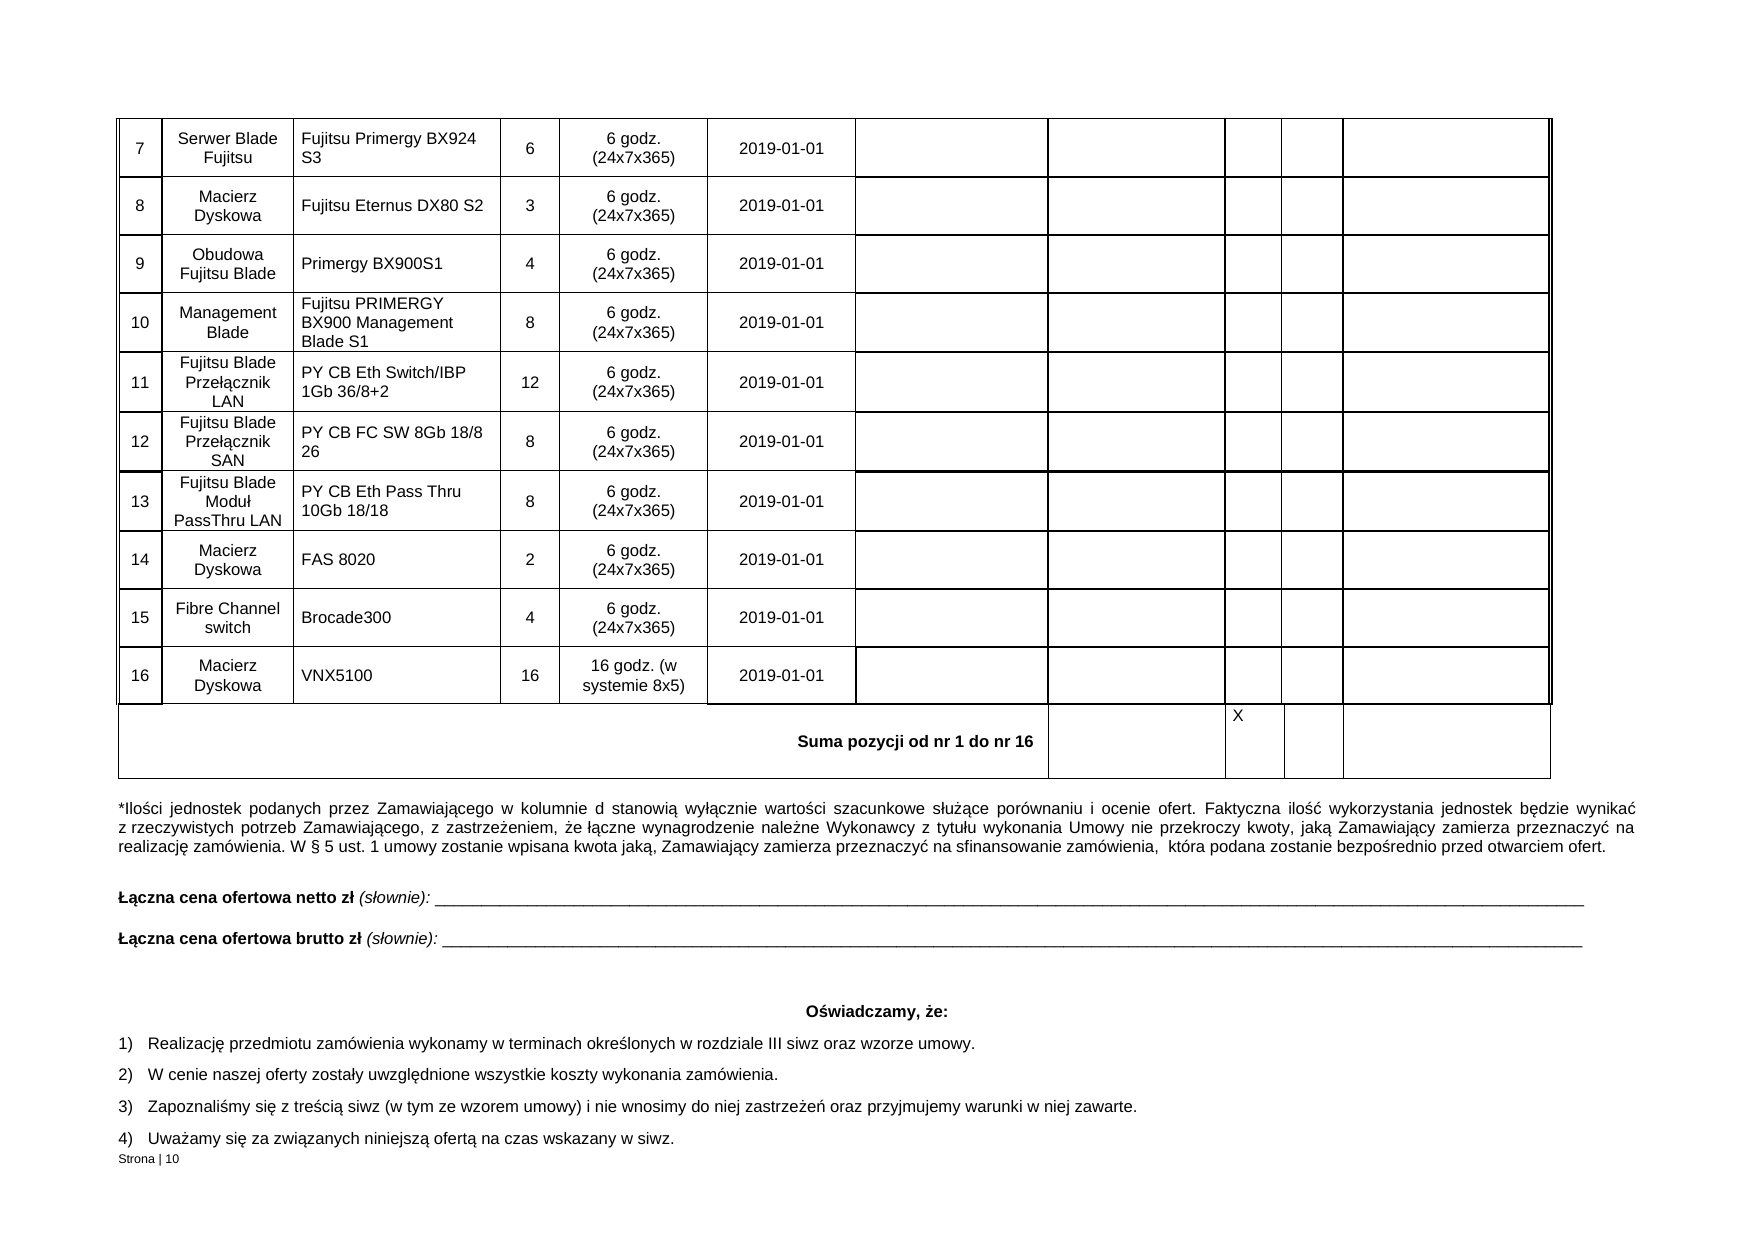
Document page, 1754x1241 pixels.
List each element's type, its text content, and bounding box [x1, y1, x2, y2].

table_cell [1282, 590, 1342, 646]
table_cell [1344, 413, 1548, 470]
table_cell Management Blade [163, 293, 293, 351]
table_cell Brocade300 [294, 589, 500, 646]
table_cell [1049, 353, 1224, 411]
table_cell 13 [120, 473, 161, 530]
table_cell 2019-01-01 [708, 647, 855, 703]
table_cell [1226, 532, 1281, 588]
table_cell 6 godz. (24x7x365) [560, 412, 707, 470]
text *Ilości jednostek podanych przez Zamawiającego w kolumnie d stanowią wyłącznie wartości szacunkowe służące porównaniu i ocenie ofert. Faktyczna ilość wykorzystania jednostek będzie wynikać z rzeczywistych potrzeb Zamawiającego, z zastrzeżeniem, że łączne wynagrodzenie należne Wykonawcy z tytułu wykonania Umowy nie przekroczy kwoty, jaką Zamawiający zamierza przeznaczyć na realizację zamówienia. W § 5 ust. 1 umowy zostanie wpisana kwota jaką, Zamawiający zamierza przeznaczyć na sfinansowanie zamówienia, która podana zostanie bezpośrednio przed otwarciem ofert. [118, 798, 1636, 856]
table_cell [1344, 473, 1548, 530]
table_cell Macierz Dyskowa [163, 531, 293, 588]
table_cell [1226, 590, 1281, 646]
table_cell 2019-01-01 [708, 531, 855, 588]
table_cell X [1226, 705, 1284, 778]
table_cell Fujitsu Blade Moduł PassThru LAN [163, 471, 293, 530]
table_cell [1344, 294, 1548, 351]
table_cell 11 [120, 353, 161, 411]
table_cell [1344, 705, 1550, 778]
table_cell [856, 590, 1047, 646]
table_cell 8 [501, 293, 559, 351]
table_cell 16 [501, 647, 559, 703]
list W cenie naszej oferty zostały uwzględnione wszystkie koszty wykonania zamówienia. [118, 1065, 1636, 1084]
table_cell PY CB Eth Switch/IBP 1Gb 36/8+2 [294, 352, 500, 411]
table_cell [1049, 236, 1224, 292]
table_cell Fujitsu Blade Przełącznik LAN [163, 352, 293, 411]
table_cell [1049, 590, 1224, 646]
table_cell [1344, 119, 1548, 176]
table_cell 4 [501, 235, 559, 292]
table_cell 2019-01-01 [708, 589, 855, 646]
table_cell 2019-01-01 [708, 177, 855, 234]
list Zapoznaliśmy się z treścią siwz (w tym ze wzorem umowy) i nie wnosimy do niej zastrzeżeń oraz przyjmujemy warunki w niej zawarte. [118, 1097, 1636, 1116]
table_cell 16 [120, 648, 161, 703]
table_cell Fibre Channel switch [163, 589, 293, 646]
table_cell FAS 8020 [294, 531, 500, 588]
table_cell 6 godz. (24x7x365) [560, 471, 707, 530]
table_cell 9 [120, 236, 161, 292]
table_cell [163, 119, 293, 176]
table_cell [1344, 236, 1548, 292]
table_cell VNX5100 [294, 647, 500, 703]
text Łączna cena ofertowa netto zł (słownie): ____________________________________________________________________________________________________________________________ [118, 888, 1636, 907]
table_cell 8 [120, 178, 161, 234]
table_cell 6 [501, 119, 559, 176]
table_cell [857, 648, 1047, 703]
table_cell 7 [120, 119, 161, 176]
table_cell 8 [501, 412, 559, 470]
table_cell [1344, 178, 1548, 234]
table_cell Fujitsu Blade Przełącznik SAN [163, 412, 293, 470]
table_cell [1282, 473, 1342, 530]
table_cell [856, 413, 1047, 470]
table_cell [856, 473, 1047, 530]
table_cell [1344, 648, 1548, 703]
table_cell 12 [501, 352, 559, 411]
table_cell 6 godz. (24x7x365) [560, 119, 707, 176]
table_cell [856, 294, 1047, 351]
table_cell [1049, 178, 1224, 234]
table_cell Fujitsu Eternus DX80 S2 [294, 177, 500, 234]
table_cell 2019-01-01 [708, 235, 855, 292]
table_cell [1282, 353, 1342, 411]
table_cell [1226, 353, 1281, 411]
table_cell 6 godz. (24x7x365) [560, 531, 707, 588]
table_cell [1049, 294, 1224, 351]
table_cell PY CB Eth Pass Thru 10Gb 18/18 [294, 471, 500, 530]
table_cell [1049, 119, 1224, 176]
table_cell [1282, 236, 1342, 292]
table_cell 6 godz. (24x7x365) [560, 177, 707, 234]
table_cell 3 [501, 177, 559, 234]
table_cell [1226, 178, 1281, 234]
list Uważamy się za związanych niniejszą ofertą na czas wskazany w siwz. [118, 1128, 1636, 1148]
table_cell [1049, 705, 1225, 778]
table_cell 8 [501, 471, 559, 530]
table_cell 2019-01-01 [708, 293, 855, 351]
table_cell PY CB FC SW 8Gb 18/8 26 [294, 412, 500, 470]
table_cell [1344, 590, 1548, 646]
table_cell [1226, 119, 1281, 176]
table_cell [1049, 413, 1224, 470]
table_cell 2019-01-01 [708, 471, 855, 530]
table_cell [1282, 294, 1342, 351]
table_cell Obudowa Fujitsu Blade [163, 235, 293, 292]
list Realizację przedmiotu zamówienia wykonamy w terminach określonych w rozdziale III siwz oraz wzorze umowy. [118, 1033, 1636, 1053]
table_cell Primergy BX900S1 [294, 235, 500, 292]
table_cell 4 [501, 589, 559, 646]
table_cell [1282, 648, 1342, 703]
table_cell [856, 236, 1047, 292]
table_cell [856, 119, 1047, 176]
table_cell 6 godz. (24x7x365) [560, 235, 707, 292]
text Łączna cena ofertowa brutto zł (słownie): ___________________________________________________________________________________________________________________________ [118, 929, 1636, 948]
table_cell [856, 353, 1047, 411]
table_cell 6 godz. (24x7x365) [560, 352, 707, 411]
table_cell 12 [120, 413, 161, 470]
table_cell Fujitsu PRIMERGY BX900 Management Blade S1 [294, 293, 500, 351]
table_cell 16 godz. (w systemie 8x5) [560, 647, 707, 703]
table_cell [856, 178, 1047, 234]
table_cell 2 [501, 531, 559, 588]
table_cell 6 godz. (24x7x365) [560, 589, 707, 646]
table_cell [856, 532, 1047, 588]
table_cell [1226, 473, 1281, 530]
table_cell 2019-01-01 [708, 352, 855, 411]
table_cell Suma pozycji od nr 1 do nr 16 [119, 704, 1048, 778]
table_cell [1344, 353, 1548, 411]
table_cell 2019-01-01 [708, 119, 855, 176]
table_cell [1226, 413, 1281, 470]
table_cell [1226, 236, 1281, 292]
table_cell [1226, 294, 1281, 351]
table_cell 6 godz. (24x7x365) [560, 293, 707, 351]
text Oświadczamy, że: [118, 1002, 1636, 1021]
table_cell [1285, 705, 1343, 778]
table_cell 15 [120, 590, 161, 646]
table_cell 2019-01-01 [708, 412, 855, 470]
table_cell [1282, 178, 1342, 234]
table_cell [1344, 532, 1548, 588]
table_cell Macierz Dyskowa [163, 177, 293, 234]
table_cell Fujitsu Primergy BX924 S3 [294, 119, 500, 176]
table_cell [1049, 648, 1224, 703]
table_cell [1226, 648, 1281, 703]
table_cell [1049, 473, 1224, 530]
table_cell 14 [120, 532, 161, 588]
table_cell Macierz Dyskowa [163, 647, 293, 703]
table_cell [1049, 532, 1224, 588]
table_cell [1282, 413, 1342, 470]
table_cell [1282, 119, 1342, 176]
table_cell [1282, 532, 1342, 588]
table_cell 10 [120, 294, 161, 351]
